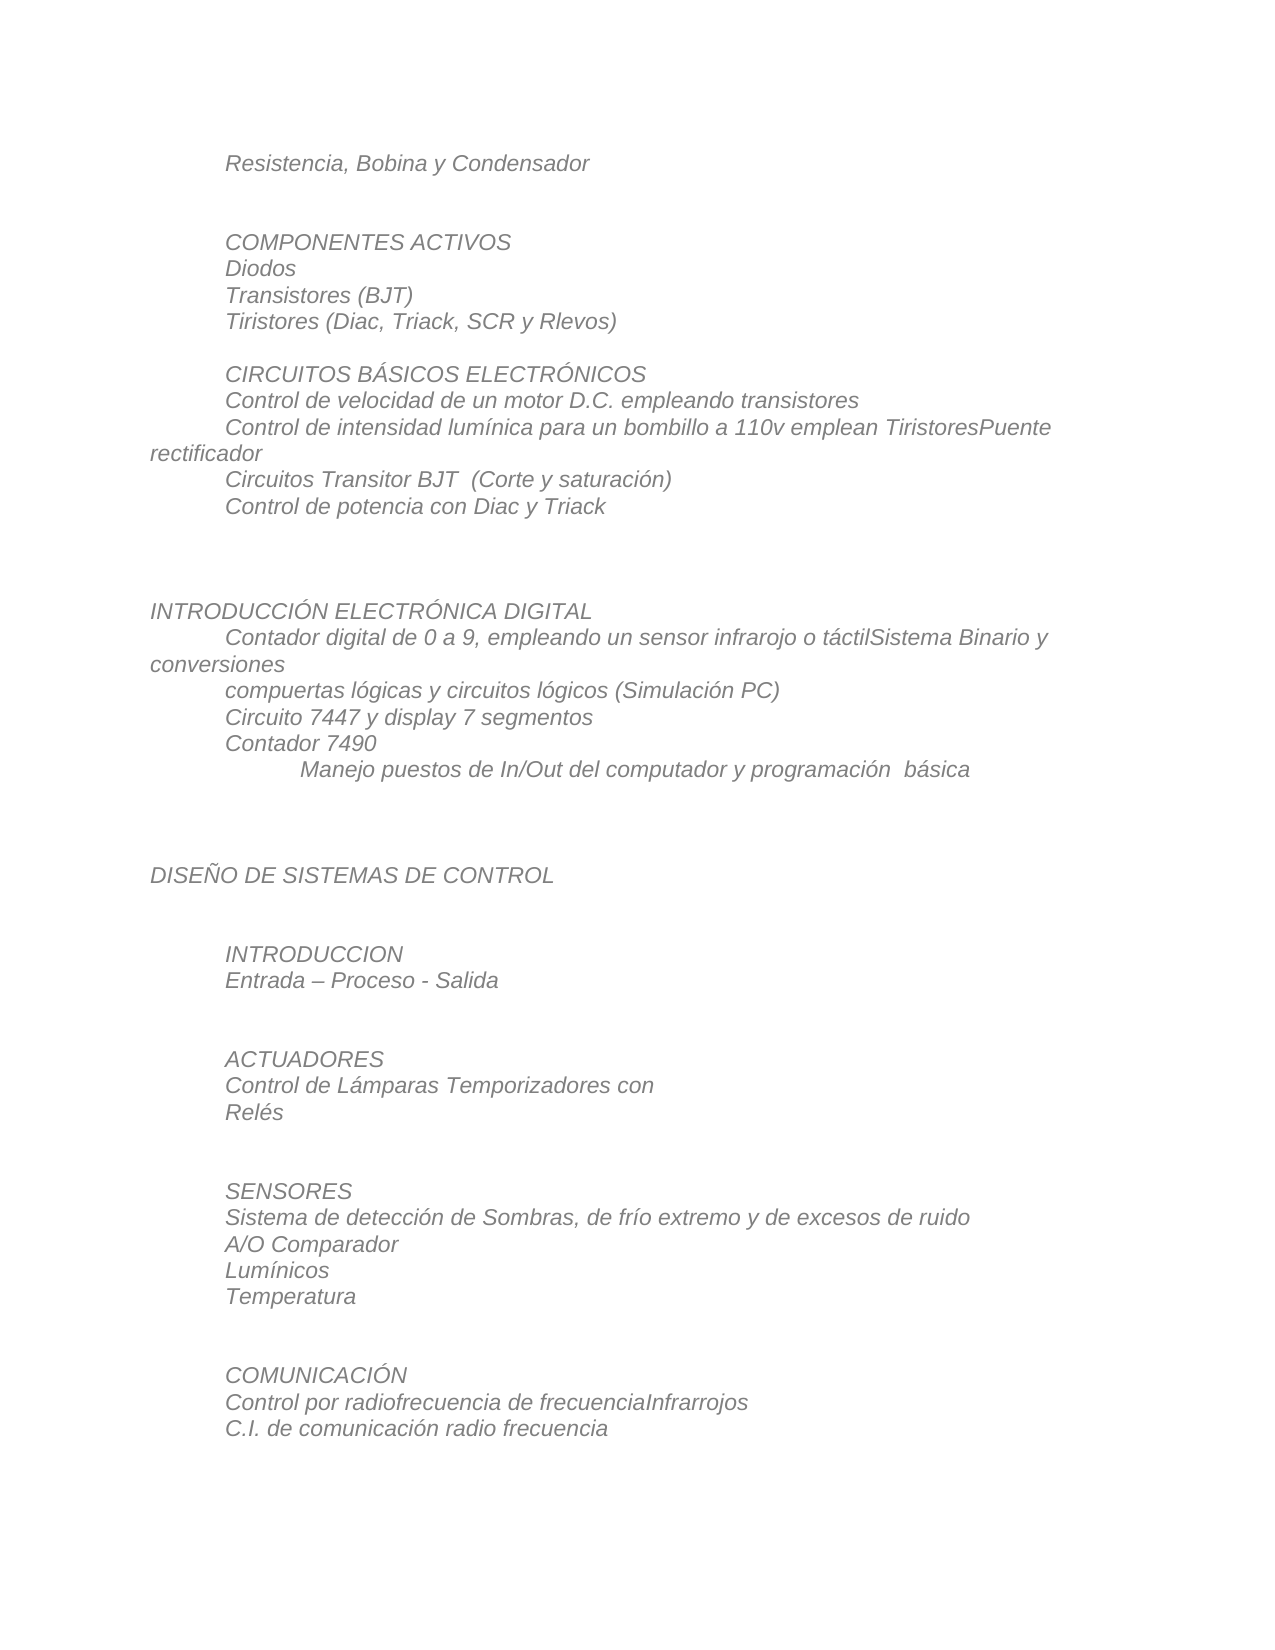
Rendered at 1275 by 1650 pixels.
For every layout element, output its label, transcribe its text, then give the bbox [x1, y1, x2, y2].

text Diodos [150, 255, 1125, 282]
text Tiristores (Diac, Triack, SCR y Rlevos) [150, 308, 1125, 334]
text INTRODUCCIÓN ELECTRÓNICA DIGITAL [150, 598, 1125, 624]
text ACTUADORES [225, 1046, 1125, 1072]
text Contador 7490 [150, 730, 1125, 756]
text Control de Lámparas Temporizadores con [225, 1072, 1125, 1099]
text Control de velocidad de un motor D.C. empleando transistores [150, 387, 1125, 413]
text Relés [225, 1099, 1125, 1125]
text Contador digital de 0 a 9, empleando un sensor infrarojo o táctilSistema Binario y conversiones [150, 624, 1125, 677]
text Lumínicos [225, 1257, 1125, 1283]
text COMPONENTES ACTIVOS [150, 229, 1125, 255]
text Control por radiofrecuencia de frecuenciaInfrarrojos [225, 1389, 1125, 1415]
text Sistema de detección de Sombras, de frío extremo y de excesos de ruido [225, 1204, 1125, 1231]
text A/O Comparador [225, 1231, 1125, 1257]
text Transistores (BJT) [150, 282, 1125, 308]
text Circuito 7447 y display 7 segmentos [150, 703, 1125, 730]
text Temperatura [225, 1283, 1125, 1309]
text Control de potencia con Diac y Triack [150, 493, 1125, 519]
text Circuitos Transitor BJT (Corte y saturación) [150, 466, 1125, 493]
text DISEÑO DE SISTEMAS DE CONTROL [150, 862, 1125, 888]
text Resistencia, Bobina y Condensador [150, 150, 1125, 176]
text SENSORES [225, 1178, 1125, 1204]
text Manejo puestos de In/Out del computador y programación básica [150, 756, 1125, 782]
text C.I. de comunicación radio frecuencia [225, 1415, 1125, 1441]
text CIRCUITOS BÁSICOS ELECTRÓNICOS [150, 361, 1125, 387]
text INTRODUCCION [150, 941, 1125, 967]
text Entrada – Proceso - Salida [225, 967, 1125, 993]
text compuertas lógicas y circuitos lógicos (Simulación PC) [150, 677, 1125, 703]
text COMUNICACIÓN [225, 1362, 1125, 1389]
text Control de intensidad lumínica para un bombillo a 110v emplean TiristoresPuente rectificador [150, 413, 1125, 466]
